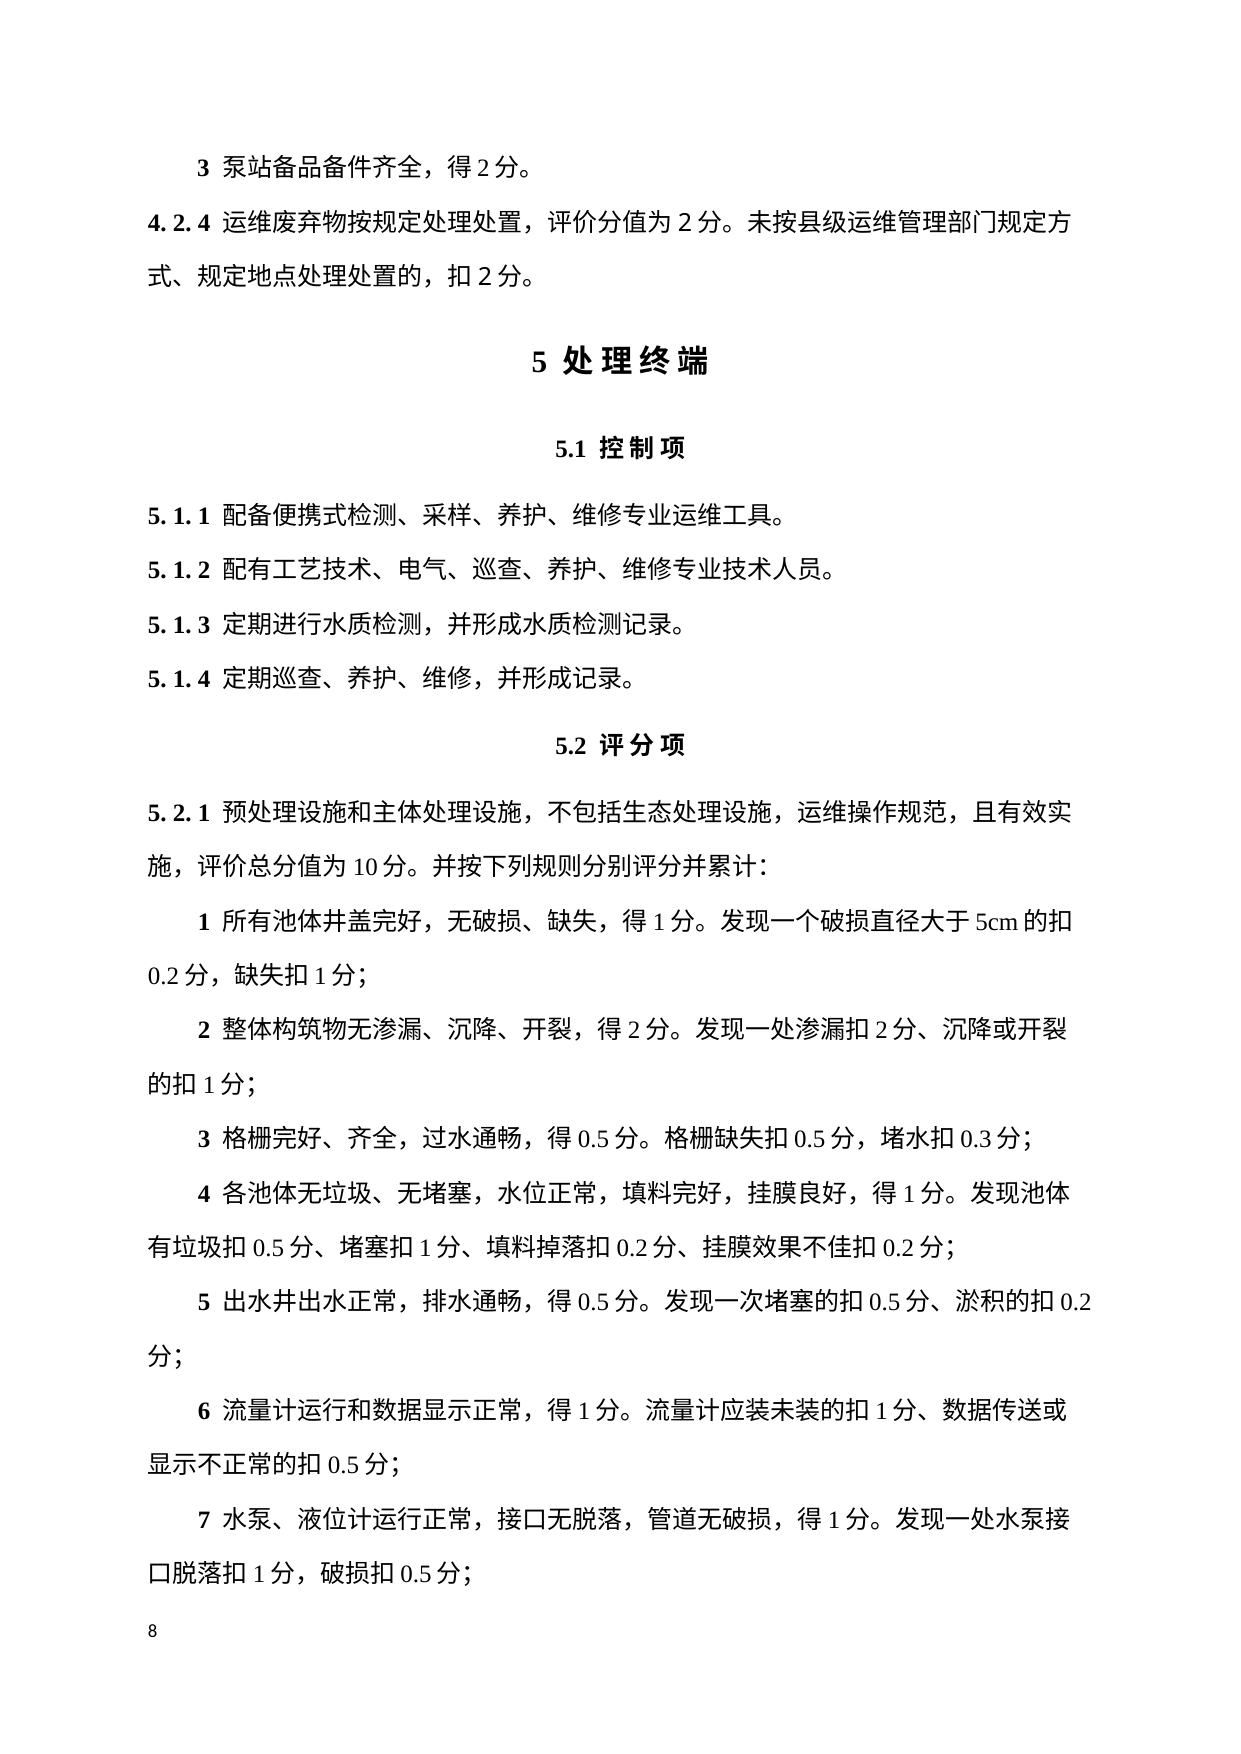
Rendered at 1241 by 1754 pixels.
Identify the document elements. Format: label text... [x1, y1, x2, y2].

text 3 泵站备品备件齐全，得2分。 [148, 148, 1092, 184]
text 7 水泵、液位计运行正常，接口无脱落，管道无破损，得1分。发现一处水泵接口脱落扣1分，破损扣0.5分； [148, 1499, 1092, 1590]
text 6 流量计运行和数据显示正常，得1分。流量计应装未装的扣1分、数据传送或显示不正常的扣0.5分； [148, 1391, 1092, 1481]
text 4. 2. 4 运维废弃物按规定处理处置，评价分值为2分。未按县级运维管理部门规定方式、规定地点处理处置的，扣2分。 [148, 202, 1092, 293]
text 5 处 理 终 端 [148, 336, 1092, 381]
text 5.2 评 分 项 [148, 726, 1092, 762]
text 1 所有池体井盖完好，无破损、缺失，得1分。发现一个破损直径大于5cm的扣0.2分，缺失扣1分； [148, 901, 1092, 992]
text 5. 1. 1 配备便携式检测、采样、养护、维修专业运维工具。 [148, 496, 1092, 532]
text 2 整体构筑物无渗漏、沉降、开裂，得2分。发现一处渗漏扣2分、沉降或开裂的扣1分； [148, 1010, 1092, 1101]
text 5. 1. 3 定期进行水质检测，并形成水质检测记录。 [148, 604, 1092, 641]
text 5.1 控 制 项 [148, 429, 1092, 465]
text 5. 2. 1 预处理设施和主体处理设施，不包括生态处理设施，运维操作规范，且有效实施，评价总分值为10分。并按下列规则分别评分并累计： [148, 792, 1092, 883]
text 3 格栅完好、齐全，过水通畅，得0.5分。格栅缺失扣0.5分，堵水扣0.3分； [148, 1119, 1092, 1155]
text 5 出水井出水正常，排水通畅，得0.5分。发现一次堵塞的扣0.5分、淤积的扣0.2分； [148, 1282, 1092, 1372]
text 5. 1. 2 配有工艺技术、电气、巡查、养护、维修专业技术人员。 [148, 550, 1092, 586]
text 5. 1. 4 定期巡查、养护、维修，并形成记录。 [148, 659, 1092, 695]
text 4 各池体无垃圾、无堵塞，水位正常，填料完好，挂膜良好，得1分。发现池体有垃圾扣0.5分、堵塞扣1分、填料掉落扣0.2分、挂膜效果不佳扣0.2分； [148, 1173, 1092, 1264]
